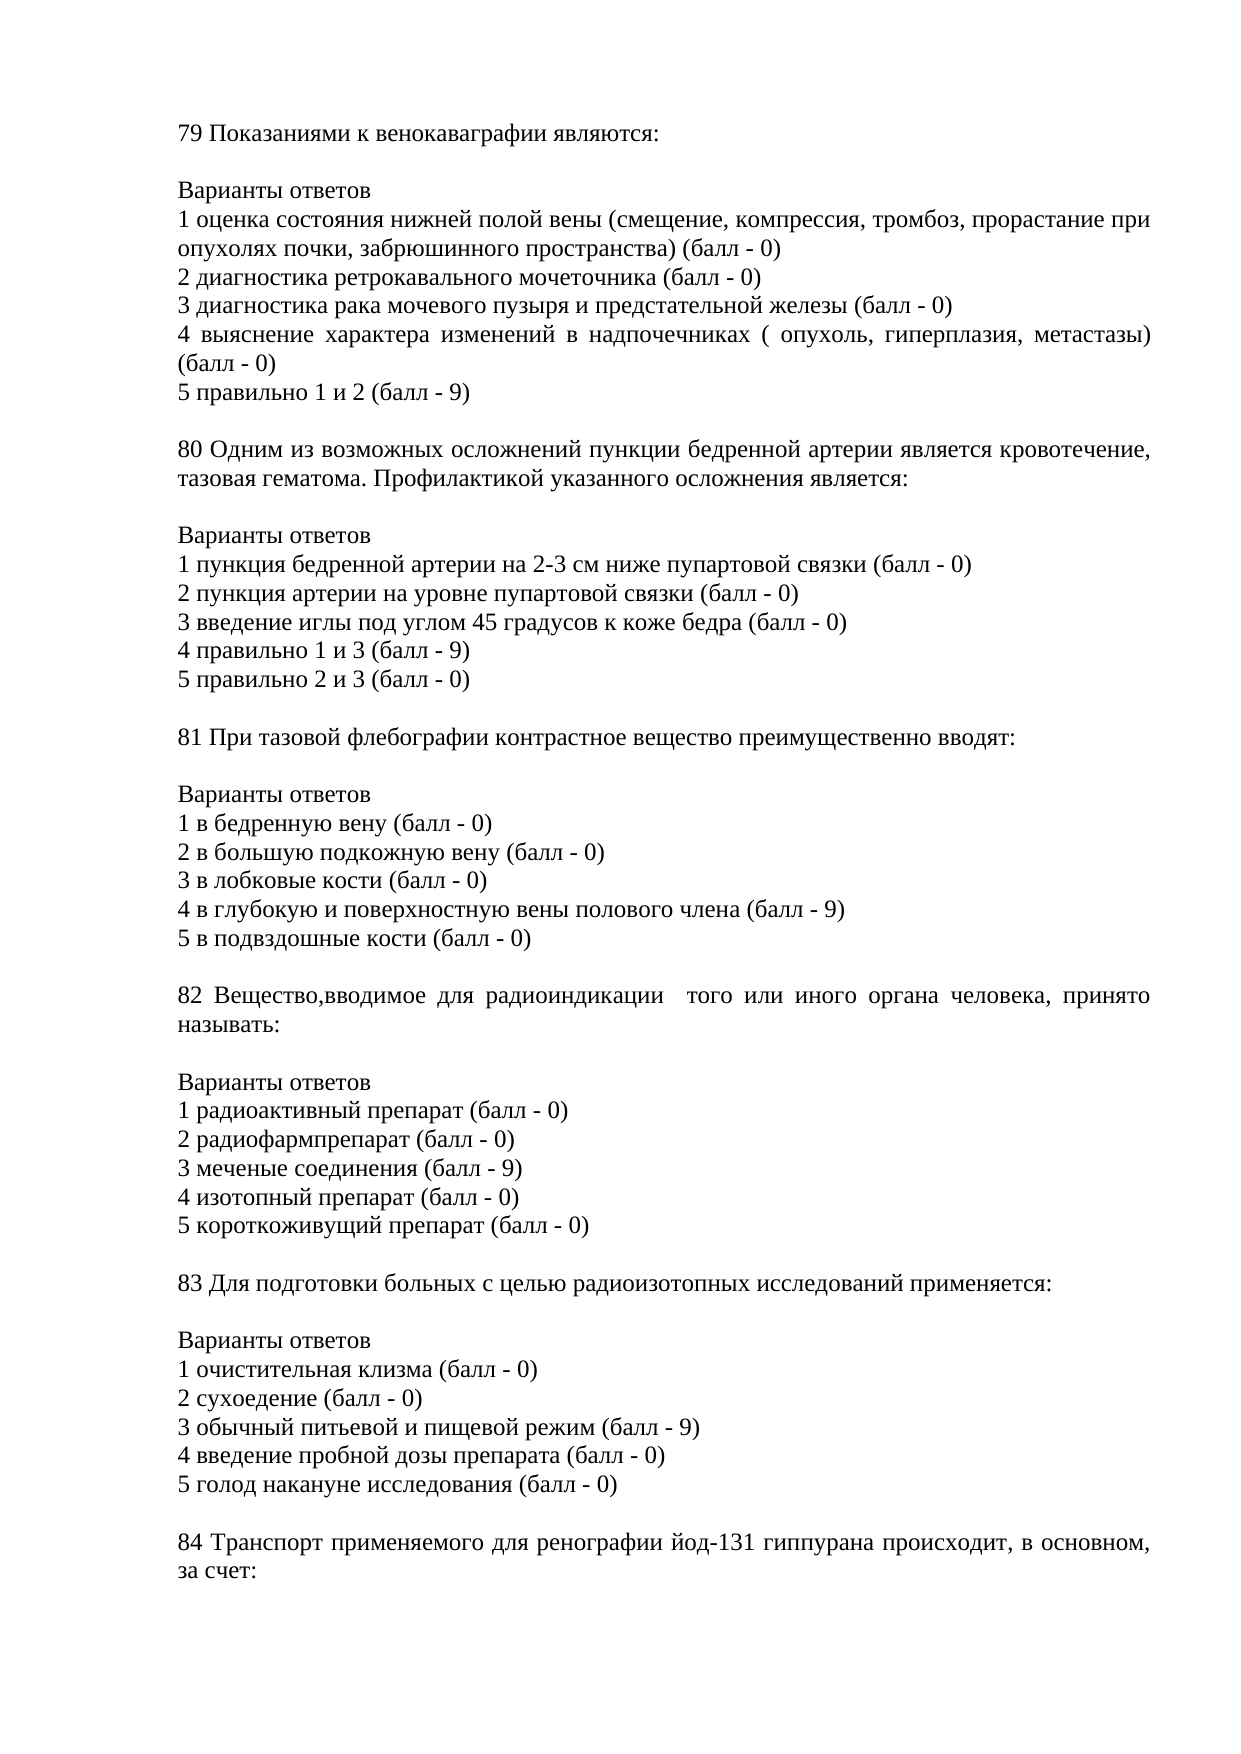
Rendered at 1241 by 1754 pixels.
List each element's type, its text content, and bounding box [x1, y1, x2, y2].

text 1 очистительная клизма (балл - 0) [177, 1354, 1152, 1383]
text Варианты ответов [177, 1067, 1152, 1096]
text 82 Вещество,вводимое для радиоиндикации того или иного органа человека, принято называть: [177, 981, 1152, 1038]
text 5 правильно 2 и 3 (балл - 0) [177, 664, 1152, 693]
text 3 введение иглы под углом 45 градусов к коже бедра (балл - 0) [177, 607, 1152, 636]
text 3 диагностика рака мочевого пузыря и предстательной железы (балл - 0) [177, 291, 1152, 319]
text Варианты ответов [177, 779, 1152, 808]
text 4 выяснение характера изменений в надпочечниках ( опухоль, гиперплазия, метастазы) (балл - 0) [177, 319, 1152, 377]
text 1 радиоактивный препарат (балл - 0) [177, 1096, 1152, 1124]
text 2 диагностика ретрокавального мочеточника (балл - 0) [177, 262, 1152, 291]
text 2 пункция артерии на уровне пупартовой связки (балл - 0) [177, 578, 1152, 607]
text 5 в подвздошные кости (балл - 0) [177, 923, 1152, 952]
text 4 в глубокую и поверхностную вены полового члена (балл - 9) [177, 894, 1152, 923]
text 5 короткоживущий препарат (балл - 0) [177, 1211, 1152, 1239]
text 3 меченые соединения (балл - 9) [177, 1153, 1152, 1182]
text 5 правильно 1 и 2 (балл - 9) [177, 377, 1152, 406]
text 84 Транспорт применяемого для ренографии йод-131 гиппурана происходит, в основном, за счет: [177, 1527, 1152, 1584]
text 79 Показаниями к венокаваграфии являются: [177, 118, 1152, 147]
text 2 в большую подкожную вену (балл - 0) [177, 837, 1152, 866]
text 81 При тазовой флебографии контрастное вещество преимущественно вводят: [177, 722, 1152, 751]
text 4 введение пробной дозы препарата (балл - 0) [177, 1441, 1152, 1469]
text 80 Одним из возможных осложнений пункции бедренной артерии является кровотечение, тазовая гематома. Профилактикой указанного осложнения является: [177, 434, 1152, 492]
text 5 голод накануне исследования (балл - 0) [177, 1469, 1152, 1498]
text 2 сухоедение (балл - 0) [177, 1383, 1152, 1412]
text Варианты ответов [177, 1326, 1152, 1354]
text 2 радиофармпрепарат (балл - 0) [177, 1124, 1152, 1153]
text 83 Для подготовки больных с целью радиоизотопных исследований применяется: [177, 1268, 1152, 1297]
text 3 в лобковые кости (балл - 0) [177, 866, 1152, 894]
text Варианты ответов [177, 521, 1152, 549]
text 1 пункция бедренной артерии на 2-3 см ниже пупартовой связки (балл - 0) [177, 549, 1152, 578]
text 1 оценка состояния нижней полой вены (смещение, компрессия, тромбоз, прорастание при опухолях почки, забрюшинного пространства) (балл - 0) [177, 204, 1152, 262]
text 4 правильно 1 и 3 (балл - 9) [177, 636, 1152, 664]
text Варианты ответов [177, 176, 1152, 204]
text 1 в бедренную вену (балл - 0) [177, 808, 1152, 837]
text 4 изотопный препарат (балл - 0) [177, 1182, 1152, 1211]
text 3 обычный питьевой и пищевой режим (балл - 9) [177, 1412, 1152, 1441]
